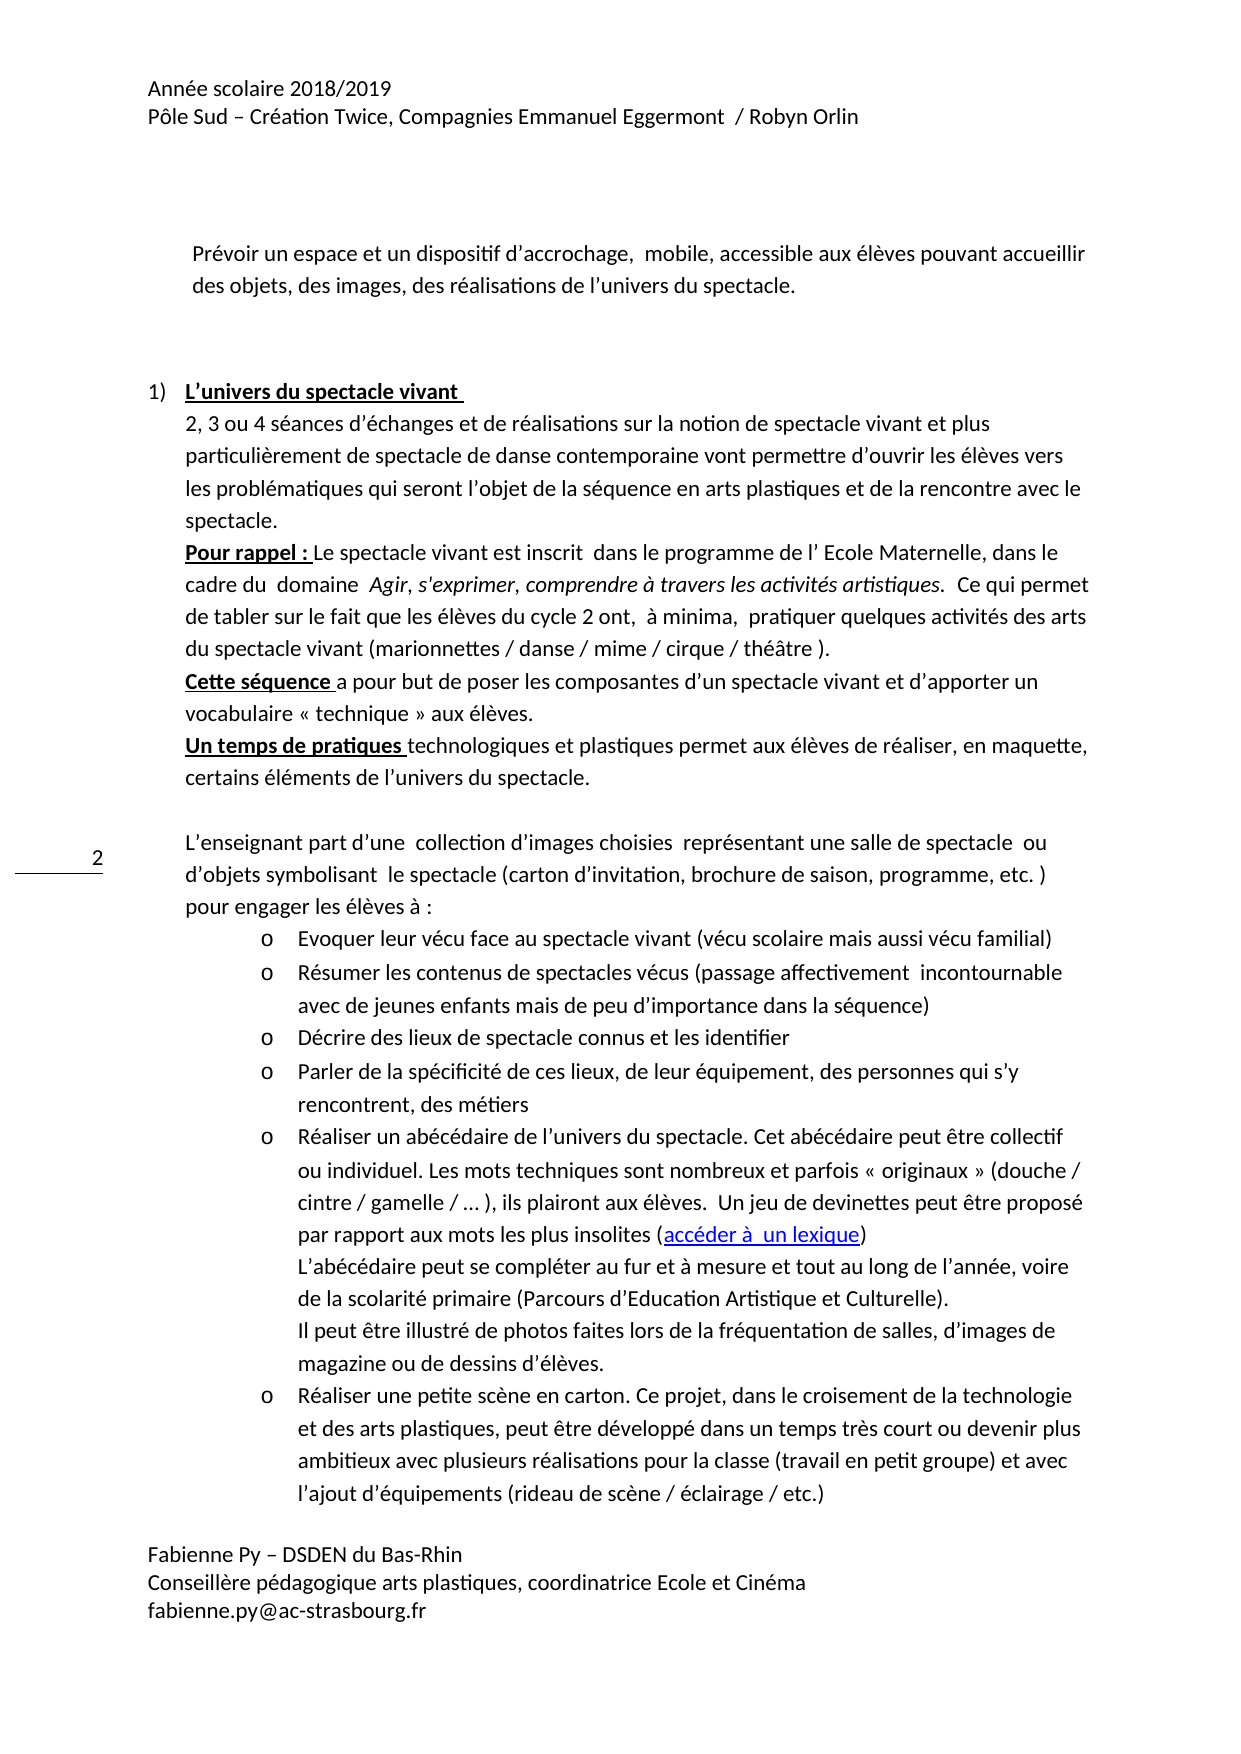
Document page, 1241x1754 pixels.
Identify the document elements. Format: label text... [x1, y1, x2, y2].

list Prévoir un espace et un dispositif d’accrochage, mobile, accessible aux élèves pouvant accueillir des objets, des images, des réalisations de l’univers du spectacle. [192, 239, 1093, 299]
list Résumer les contenus de spectacles vécus (passage affectivement incontournable avec de jeunes enfants mais de peu d’importance dans la séquence) [260, 958, 1093, 1019]
list Evoquer leur vécu face au spectacle vivant (vécu scolaire mais aussi vécu familial) [260, 924, 1093, 953]
list Il peut être illustré de photos faites lors de la fréquentation de salles, d’images de magazine ou de dessins d’élèves. [298, 1317, 1093, 1377]
list L’enseignant part d’une collection d’images choisies représentant une salle de spectacle ou d’objets symbolisant le spectacle (carton d’invitation, brochure de saison, programme, etc. ) pour engager les élèves à : [185, 828, 1093, 920]
list Un temps de pratiques technologiques et plastiques permet aux élèves de réaliser, en maquette, certains éléments de l’univers du spectacle. [185, 731, 1093, 791]
list Pour rappel : Le spectacle vivant est inscrit dans le programme de l’ Ecole Maternelle, dans le cadre du domaine Agir, s'exprimer, comprendre à travers les activités artistiques. Ce qui permet de tabler sur le fait que les élèves du cycle 2 ont, à minima, pratiquer quelques activités des arts du spectacle vivant (marionnettes / danse / mime / cirque / théâtre ). [185, 538, 1093, 663]
list Parler de la spécificité de ces lieux, de leur équipement, des personnes qui s’y rencontrent, des métiers [260, 1057, 1093, 1118]
list Cette séquence a pour but de poser les composantes d’un spectacle vivant et d’apporter un vocabulaire « technique » aux élèves. [185, 667, 1093, 727]
list Décrire des lieux de spectacle connus et les identifier [260, 1023, 1093, 1052]
list Réaliser une petite scène en carton. Ce projet, dans le croisement de la technologie et des arts plastiques, peut être développé dans un temps très court ou devenir plus ambitieux avec plusieurs réalisations pour la classe (travail en petit groupe) et avec l’ajout d’équipements (rideau de scène / éclairage / etc.) [260, 1381, 1093, 1507]
list L’univers du spectacle vivant 2, 3 ou 4 séances d’échanges et de réalisations sur la notion de spectacle vivant et plus particulièrement de spectacle de danse contemporaine vont permettre d’ouvrir les élèves vers les problématiques qui seront l’objet de la séquence en arts plastiques et de la rencontre avec le spectacle. [148, 377, 1093, 534]
list Réaliser un abécédaire de l’univers du spectacle. Cet abécédaire peut être collectif ou individuel. Les mots techniques sont nombreux et parfois « originaux » (douche / cintre / gamelle / … ), ils plairont aux élèves. Un jeu de devinettes peut être proposé par rapport aux mots les plus insolites (accéder à un lexique) L’abécédaire peut se compléter au fur et à mesure et tout au long de l’année, voire de la scolarité primaire (Parcours d’Education Artistique et Culturelle). [260, 1122, 1093, 1312]
